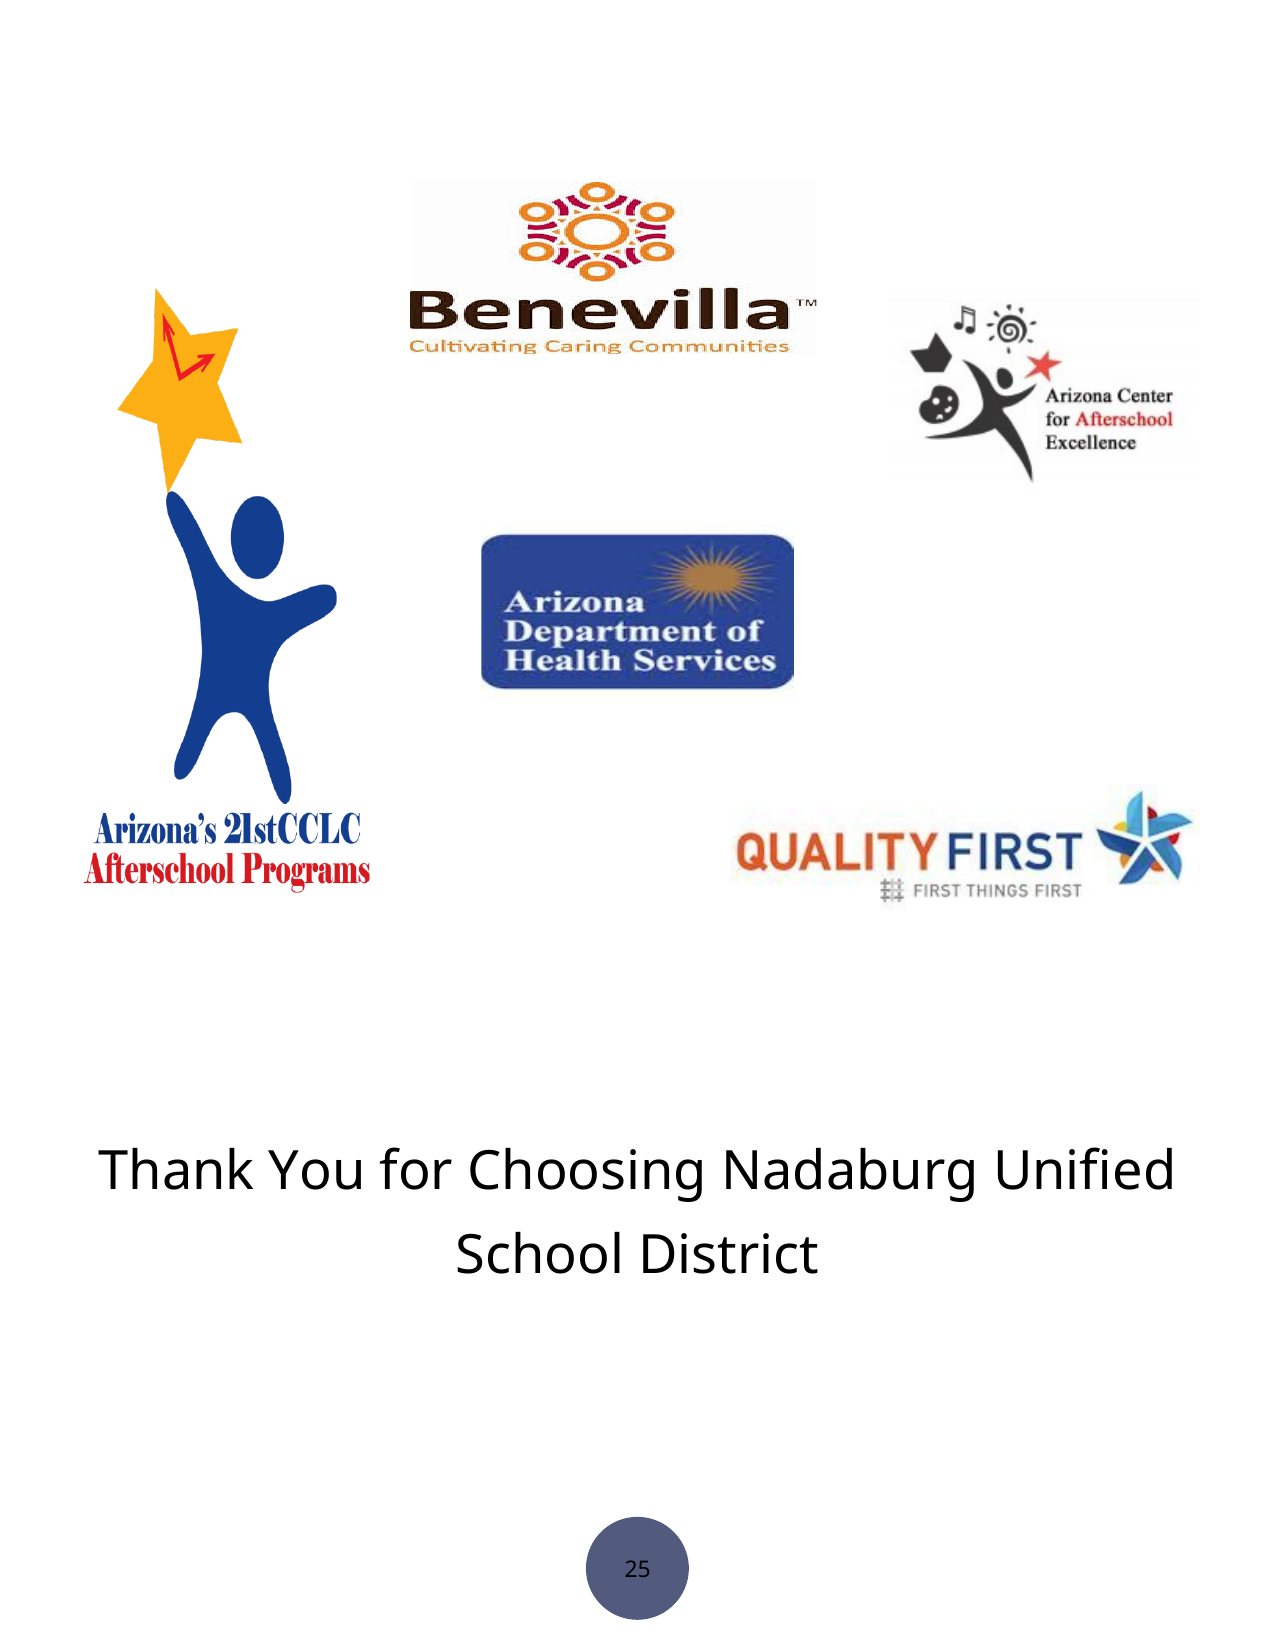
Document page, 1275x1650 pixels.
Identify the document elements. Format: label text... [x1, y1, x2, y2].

picture [730, 784, 1200, 910]
picture [75, 288, 395, 903]
picture [481, 502, 794, 723]
picture [888, 289, 1200, 498]
text Thank You for Choosing Nadaburg Unified School District [75, 1131, 1200, 1290]
picture [410, 182, 817, 354]
